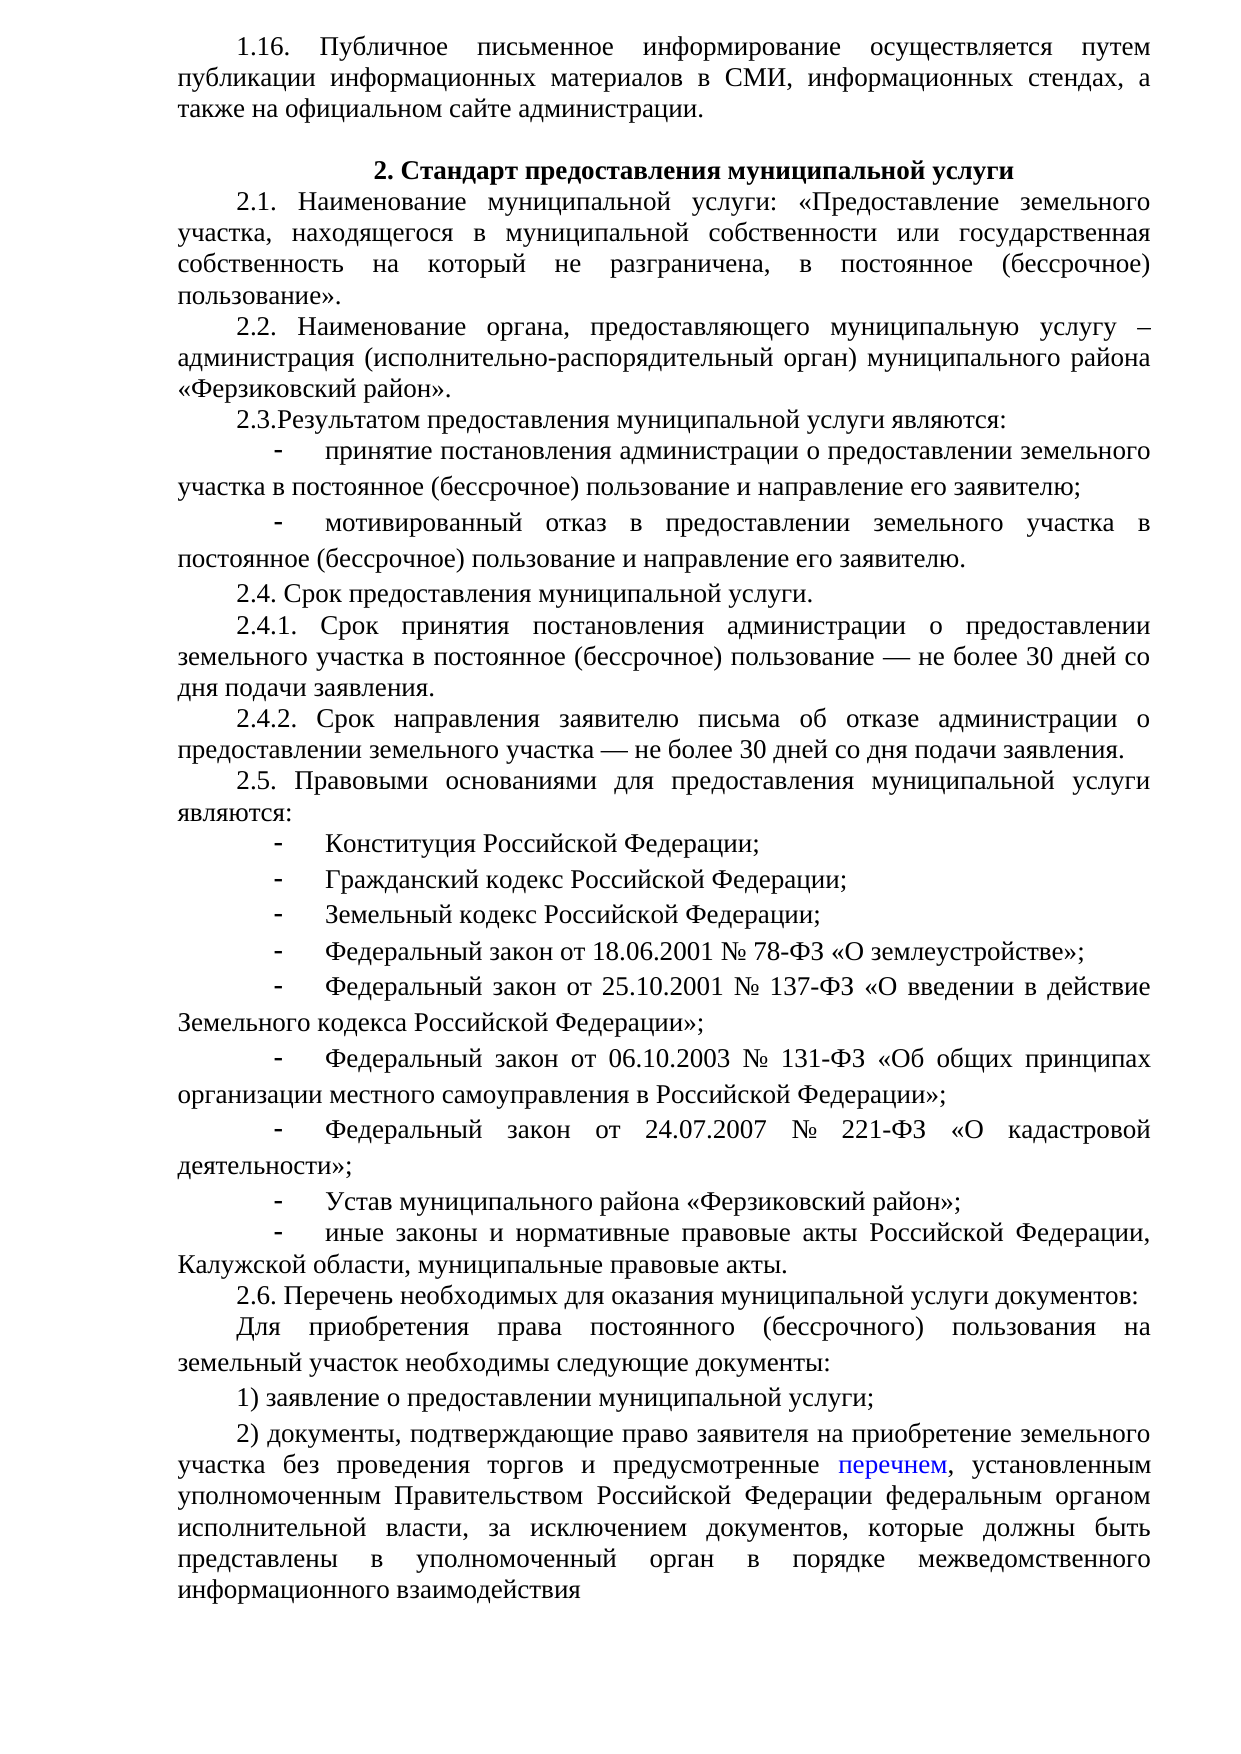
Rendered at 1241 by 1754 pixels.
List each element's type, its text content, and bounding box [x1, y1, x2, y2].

text 2.5. Правовыми основаниями для предоставления муниципальной услуги являются: [177, 764, 1152, 827]
text 2.4. Срок предоставления муниципальной услуги. [177, 578, 1152, 609]
list Конституция Российской Федерации; [177, 827, 1152, 858]
text 2) документы, подтверждающие право заявителя на приобретение земельного участка без проведения торгов и предусмотренные перечнем, установленным уполномоченным Правительством Российской Федерации федеральным органом исполнительной власти, за исключением документов, которые должны быть представлены в уполномоченный орган в порядке межведомственного информационного взаимодействия [177, 1417, 1152, 1604]
list Федеральный закон от 18.06.2001 № 78-ФЗ «О землеустройстве»; [177, 934, 1152, 966]
list Устав муниципального района «Ферзиковский район»; [177, 1185, 1152, 1216]
text 1.16. Публичное письменное информирование осуществляется путем публикации информационных материалов в СМИ, информационных стендах, а также на официальном сайте администрации. [177, 29, 1152, 123]
list Гражданский кодекс Российской Федерации; [177, 863, 1152, 894]
text 2.4.2. Срок направления заявителю письма об отказе администрации о предоставлении земельного участка — не более 30 дней со дня подачи заявления. [177, 702, 1152, 764]
list иные законы и нормативные правовые акты Российской Федерации, Калужской области, муниципальные правовые акты. [177, 1216, 1152, 1279]
text 2.4.1. Срок принятия постановления администрации о предоставлении земельного участка в постоянное (бессрочное) пользование — не более 30 дней со дня подачи заявления. [177, 609, 1152, 702]
list Федеральный закон от 24.07.2007 № 221-ФЗ «О кадастровой деятельности»; [177, 1114, 1152, 1181]
list Федеральный закон от 25.10.2001 № 137-ФЗ «О введении в действие Земельного кодекса Российской Федерации»; [177, 971, 1152, 1037]
list мотивированный отказ в предоставлении земельного участка в постоянное (бессрочное) пользование и направление его заявителю. [177, 506, 1152, 573]
text 2.1. Наименование муниципальной услуги: «Предоставление земельного участка, находящегося в муниципальной собственности или государственная собственность на который не разграничена, в постоянное (бессрочное) пользование». [177, 185, 1152, 310]
text 2.3.Результатом предоставления муниципальной услуги являются: [177, 403, 1152, 434]
list принятие постановления администрации о предоставлении земельного участка в постоянное (бессрочное) пользование и направление его заявителю; [177, 434, 1152, 501]
text 2.6. Перечень необходимых для оказания муниципальной услуги документов: [177, 1279, 1152, 1310]
text 2.2. Наименование органа, предоставляющего муниципальную услугу – администрация (исполнительно-распорядительный орган) муниципального района «Ферзиковский район». [177, 310, 1152, 403]
text 2. Стандарт предоставления муниципальной услуги [177, 154, 1152, 185]
text Для приобретения права постоянного (бессрочного) пользования на земельный участок необходимы следующие документы: [177, 1310, 1152, 1377]
list Федеральный закон от 06.10.2003 № 131-ФЗ «Об общих принципах организации местного самоуправления в Российской Федерации»; [177, 1042, 1152, 1109]
list Земельный кодекс Российской Федерации; [177, 899, 1152, 930]
text 1) заявление о предоставлении муниципальной услуги; [177, 1381, 1152, 1413]
